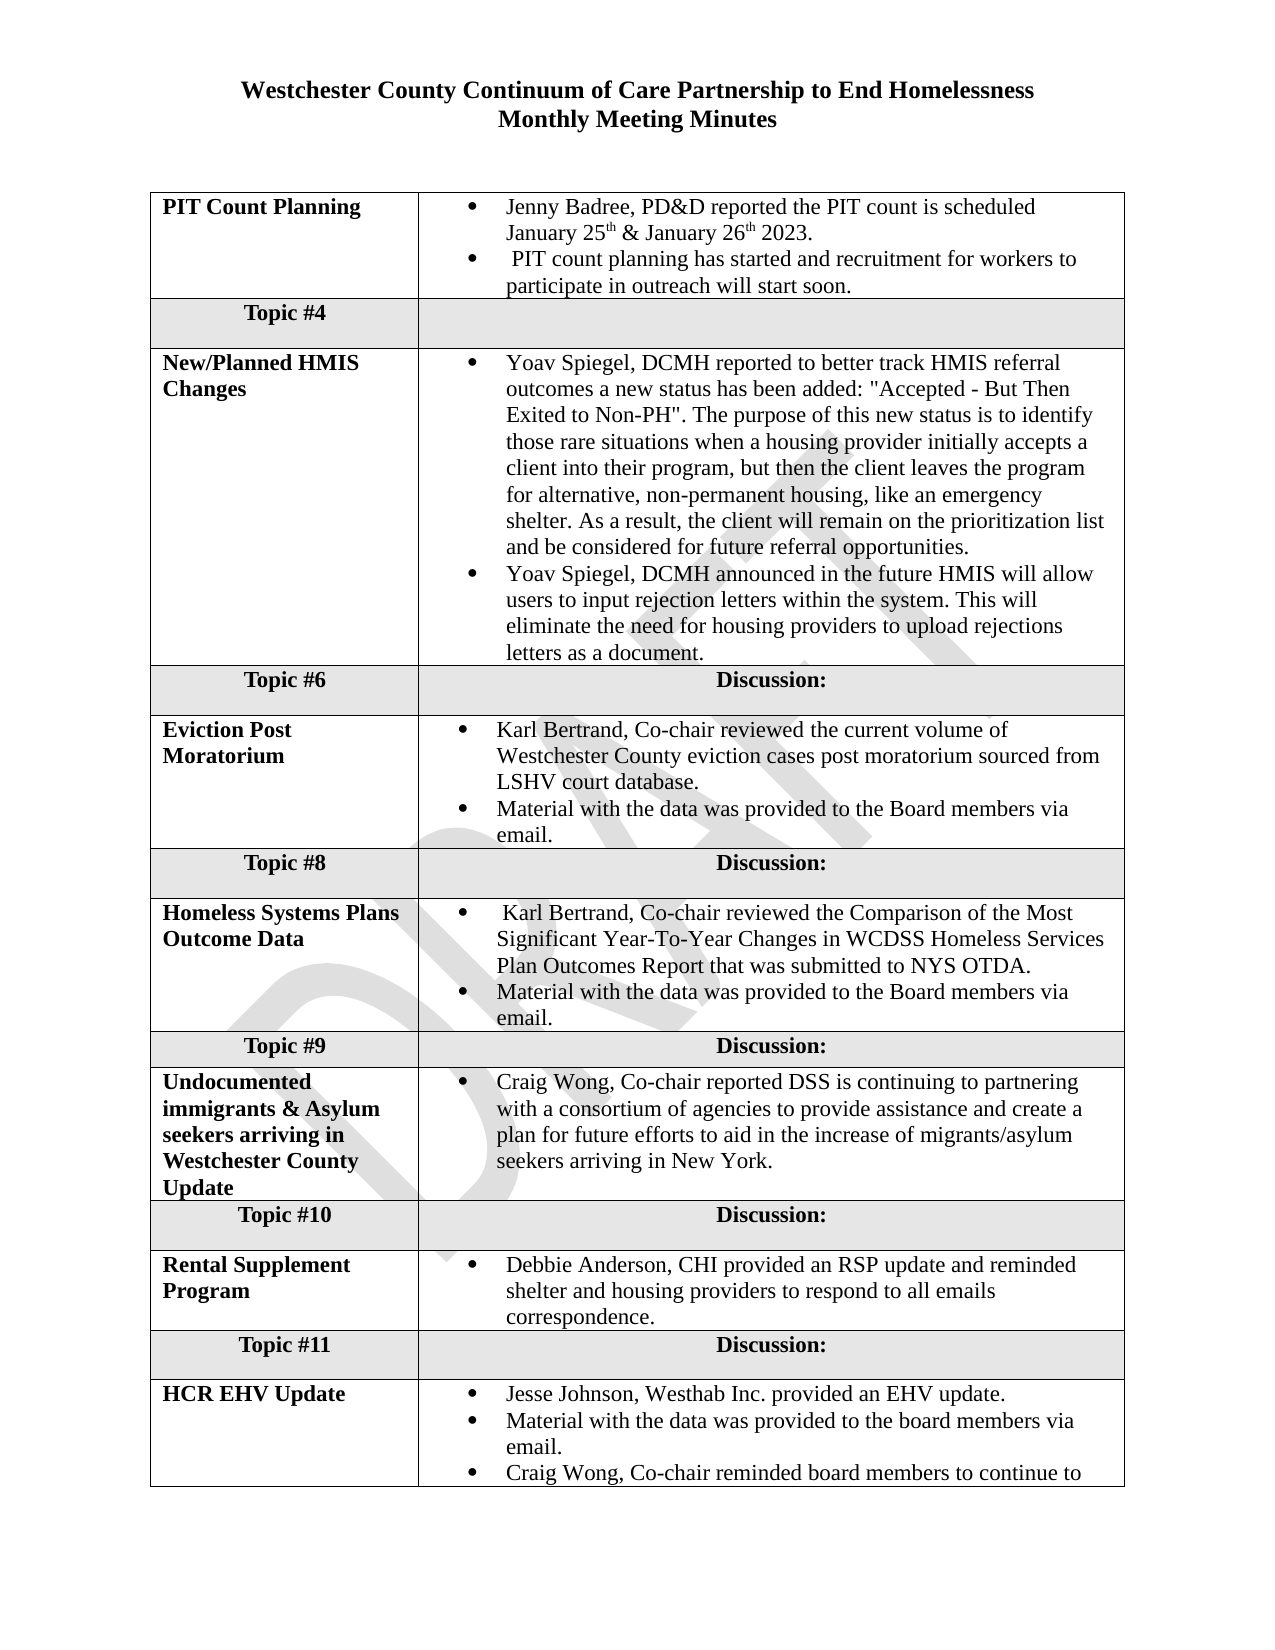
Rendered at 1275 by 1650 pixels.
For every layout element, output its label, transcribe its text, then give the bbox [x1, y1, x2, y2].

table_cell Topic #8 [151, 849, 418, 898]
table_cell Topic #11 [151, 1331, 418, 1379]
table_cell Discussion: [419, 1032, 1124, 1067]
table_cell Topic #6 [151, 666, 418, 715]
table_cell Karl Bertrand, Co-chair reviewed the current volume of Westchester County eviction cases post moratorium sourced from LSHV court database. Material with the data was provided to the Board members via email. [419, 716, 1124, 847]
table_cell Discussion: [419, 666, 1124, 715]
table_cell [419, 299, 1124, 348]
table_cell Karl Bertrand, Co-chair reviewed the Comparison of the Most Significant Year-To-Year Changes in WCDSS Homeless Services Plan Outcomes Report that was submitted to NYS OTDA. Material with the data was provided to the Board members via email. [419, 899, 1124, 1031]
table_cell Jenny Badree, PD&D reported the PIT count is scheduled January 25th & January 26th 2023. PIT count planning has started and recruitment for workers to participate in outreach will start soon. [419, 193, 1124, 298]
table_cell Topic #4 [151, 299, 418, 348]
table_cell Topic #10 [151, 1201, 418, 1250]
table_cell Craig Wong, Co-chair reported DSS is continuing to partnering with a consortium of agencies to provide assistance and create a plan for future efforts to aid in the increase of migrants/asylum seekers arriving in New York. [419, 1068, 1124, 1200]
table_cell Undocumented immigrants & Asylum seekers arriving in Westchester County Update [151, 1068, 418, 1200]
table_cell Homeless Systems Plans Outcome Data [151, 899, 418, 1031]
table_cell Rental Supplement Program [151, 1251, 418, 1330]
table_cell Discussion: [419, 1201, 1124, 1250]
table_cell Topic #9 [151, 1032, 418, 1067]
table_cell PIT Count Planning [151, 193, 418, 298]
table_cell Discussion: [419, 849, 1124, 898]
table_cell Yoav Spiegel, DCMH reported to better track HMIS referral outcomes a new status has been added: "Accepted - But Then Exited to Non-PH". The purpose of this new status is to identify those rare situations when a housing provider initially accepts a client into their program, but then the client leaves the program for alternative, non-permanent housing, like an emergency shelter. As a result, the client will remain on the prioritization list and be considered for future referral opportunities. Yoav Spiegel, DCMH announced in the future HMIS will allow users to input rejection letters within the system. This will eliminate the need for housing providers to upload rejections letters as a document. [419, 349, 1124, 665]
table_cell HCR EHV Update [151, 1380, 418, 1486]
table_cell Eviction Post Moratorium [151, 716, 418, 847]
table_cell New/Planned HMIS Changes [151, 349, 418, 665]
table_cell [419, 1380, 1124, 1486]
table_cell Debbie Anderson, CHI provided an RSP update and reminded shelter and housing providers to respond to all emails correspondence. [419, 1251, 1124, 1330]
table_cell Discussion: [419, 1331, 1124, 1379]
